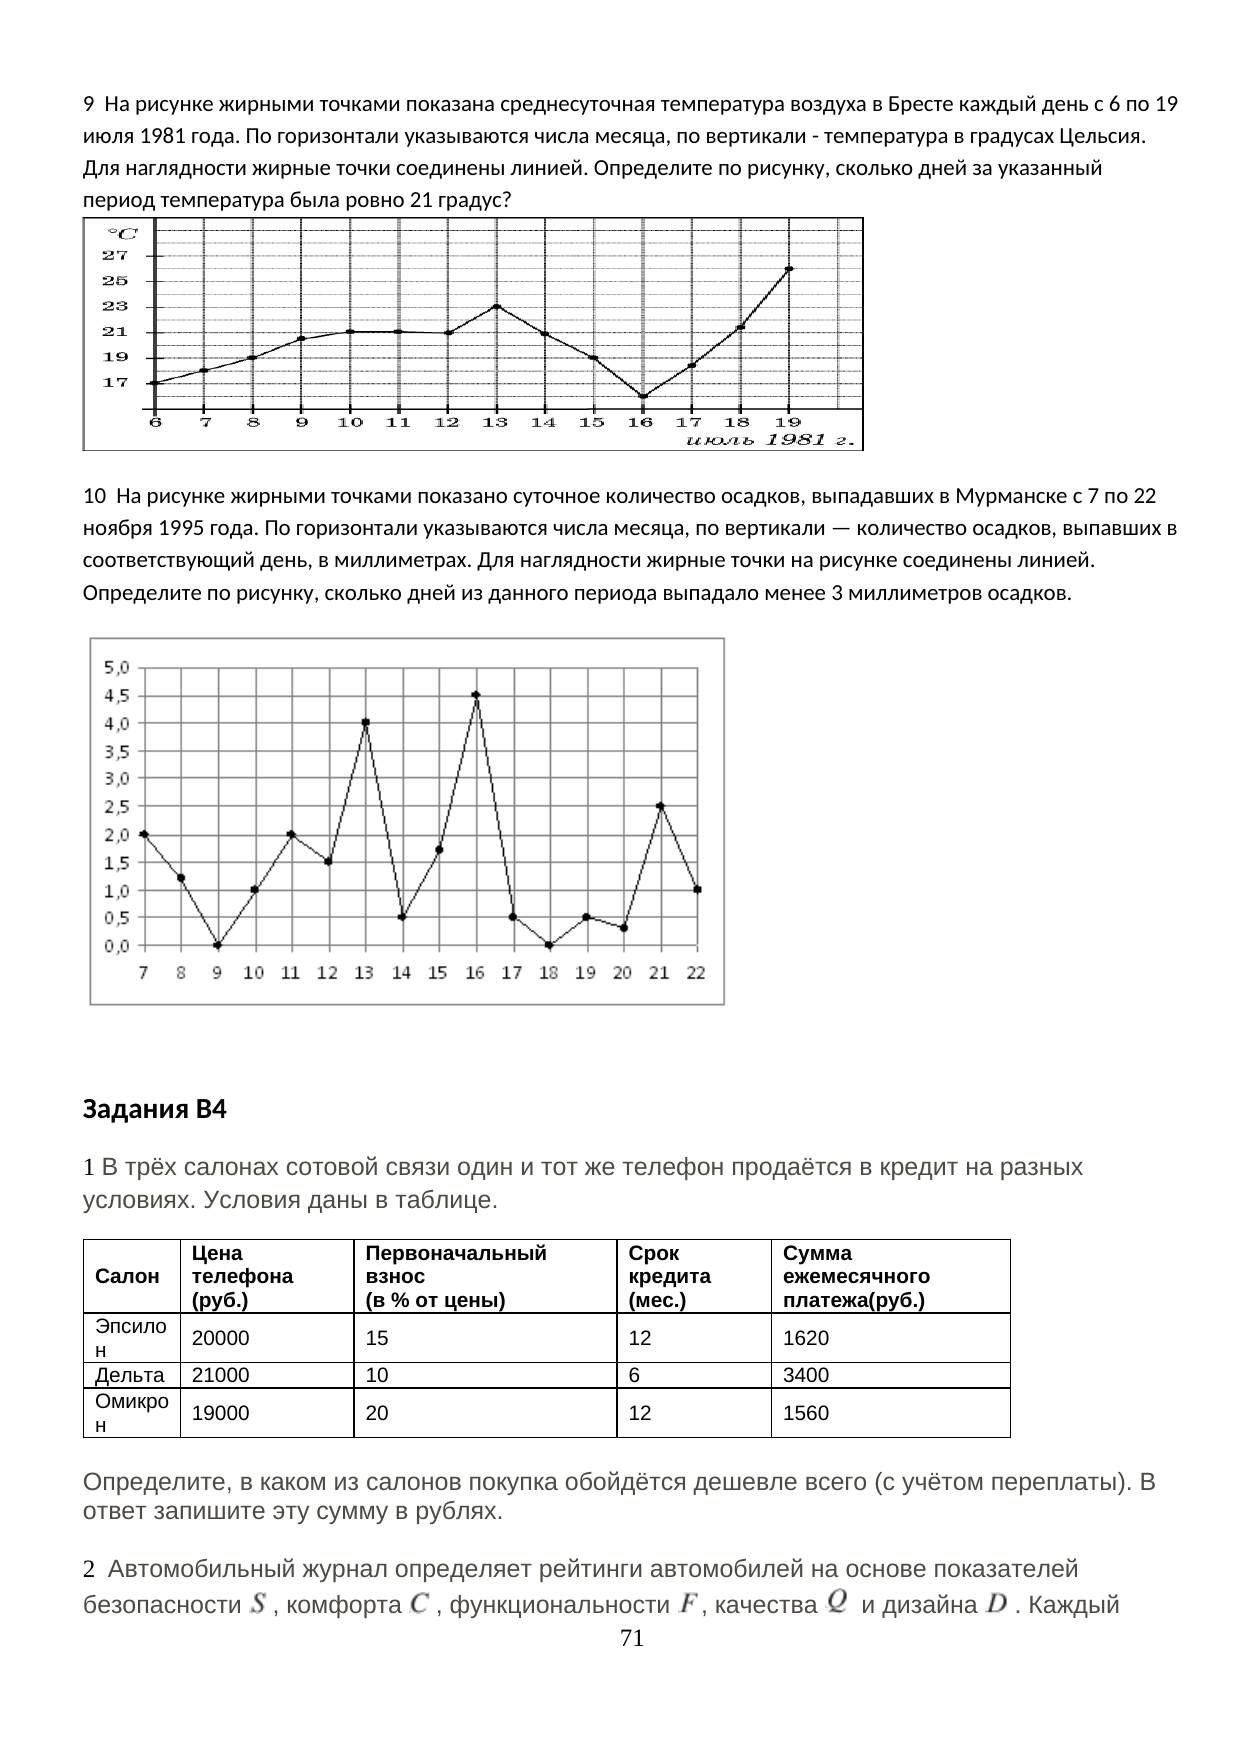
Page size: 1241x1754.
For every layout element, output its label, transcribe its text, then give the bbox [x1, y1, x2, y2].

table_header Салон [84, 1240, 180, 1312]
table_cell 19000 [181, 1389, 353, 1437]
picture [824, 1587, 855, 1614]
table_cell 12 [618, 1314, 771, 1362]
table_cell Омикрон [84, 1389, 180, 1437]
table_header Первоначальный взнос (в % от цены) [355, 1240, 616, 1312]
text Определите, в каком из салонов покупка обойдётся дешевле всего (с учётом переплаты). В ответ запишите эту сумму в рублях. [83, 1467, 1181, 1525]
table_cell 20 [355, 1389, 616, 1437]
table_cell 12 [618, 1389, 771, 1437]
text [83, 1554, 1181, 1619]
table_header Срок кредита (мес.) [618, 1240, 771, 1312]
picture [248, 1591, 273, 1614]
text 10 На рисунке жирными точками показано суточное количество осадков, выпадавших в Мурманске с 7 по 22 ноября 1995 года. По горизонтали указываются числа месяца, по вертикали — количество осадков, выпавших в соответствующий день, в миллиметрах. Для наглядности жирные точки на рисунке соединены линией. Определите по рисунку, сколько дней из данного периода выпадало менее 3 миллиметров осадков. [83, 481, 1181, 606]
table_cell 1620 [772, 1314, 1010, 1362]
table_header Цена телефона (руб.) [181, 1240, 353, 1312]
picture [82, 630, 733, 1012]
table_cell 1560 [772, 1389, 1010, 1437]
picture [82, 217, 864, 451]
table_cell 3400 [772, 1363, 1010, 1387]
table_cell 21000 [181, 1363, 353, 1387]
table_cell 10 [355, 1363, 616, 1387]
table_cell 20000 [181, 1314, 353, 1362]
table_cell Эпсилон [84, 1314, 180, 1362]
table_cell Дельта [84, 1363, 180, 1387]
table_cell 6 [618, 1363, 771, 1387]
table_header Сумма ежемесячного платежа(руб.) [772, 1240, 1010, 1312]
picture [984, 1591, 1015, 1614]
text 1 В трёх салонах сотовой связи один и тот же телефон продаётся в кредит на разных условиях. Условия даны в таблице. [83, 1152, 1181, 1214]
picture [677, 1591, 701, 1614]
table_cell 15 [355, 1314, 616, 1362]
text Задания В4 [83, 1090, 1181, 1126]
picture [408, 1591, 436, 1614]
